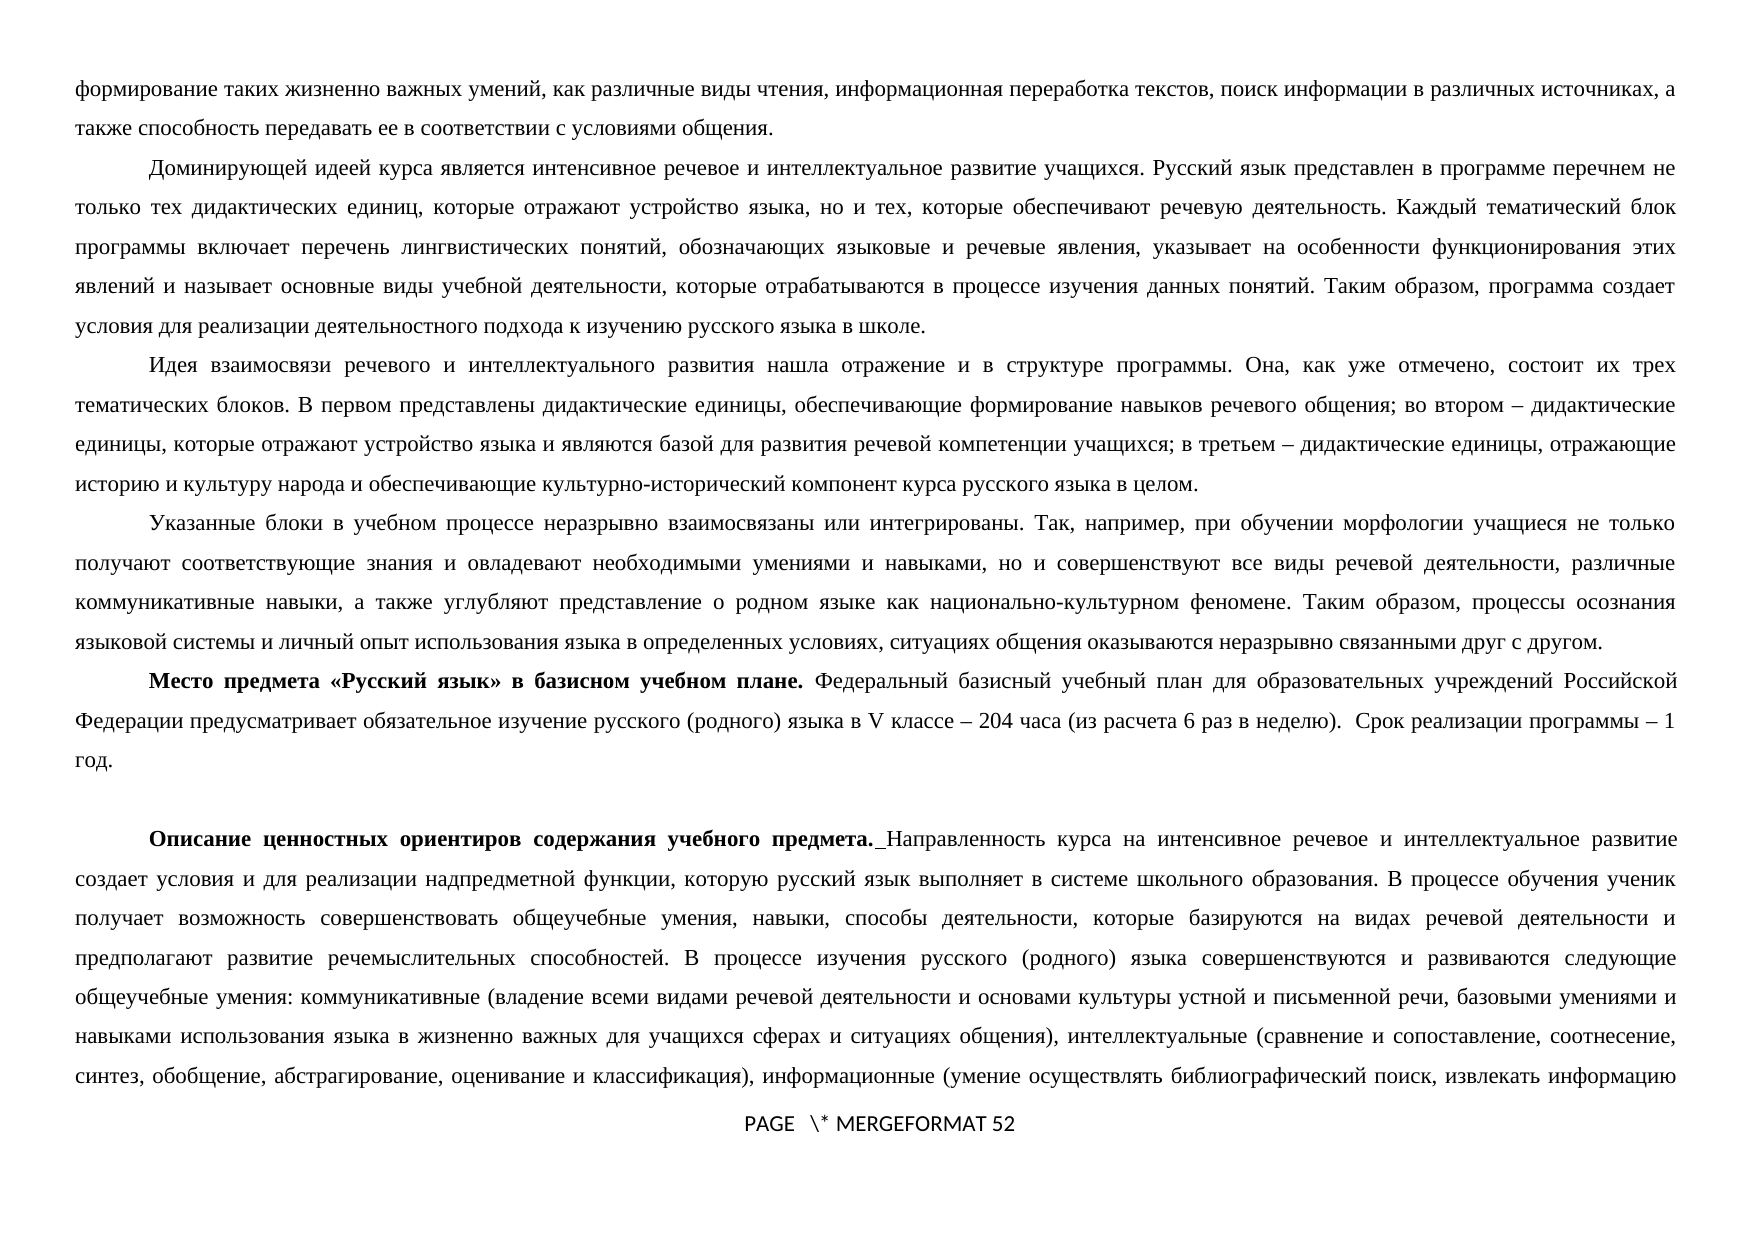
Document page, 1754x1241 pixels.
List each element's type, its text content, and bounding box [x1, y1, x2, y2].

text Место предмета «Русский язык» в базисном учебном плане. Федеральный базисный учебный план для образовательных учреждений Российской Федерации предусматривает обязательное изучение русского (родного) языка в V классе – 204 часа (из расчета 6 раз в неделю). Срок реализации программы – 1 год. [75, 667, 1679, 772]
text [75, 75, 1679, 141]
text Доминирующей идеей курса является интенсивное речевое и интеллектуальное развитие учащихся. Русский язык представлен в программе перечнем не только тех дидактических единиц, которые отражают устройство языка, но и тех, которые обеспечивают речевую деятельность. Каждый тематический блок программы включает перечень лингвистических понятий, обозначающих языковые и речевые явления, указывает на особенности функционирования этих явлений и называет основные виды учебной деятельности, которые отрабатываются в процессе изучения данных понятий. Таким образом, программа создает условия для реализации деятельностного подхода к изучению русского языка в школе. [75, 154, 1679, 338]
text Указанные блоки в учебном процессе неразрывно взаимосвязаны или интегрированы. Так, например, при обучении морфологии учащиеся не только получают соответствующие знания и овладевают необходимыми умениями и навыками, но и совершенствуют все виды речевой деятельности, различные коммуникативные навыки, а также углубляют представление о родном языке как национально-культурном феномене. Таким образом, процессы осознания языковой системы и личный опыт использования языка в определенных условиях, ситуациях общения оказываются неразрывно связанными друг с другом. [75, 509, 1679, 654]
text Идея взаимосвязи речевого и интеллектуального развития нашла отражение и в структуре программы. Она, как уже отмечено, состоит их трех тематических блоков. В первом представлены дидактические единицы, обеспечивающие формирование навыков речевого общения; во втором – дидактические единицы, которые отражают устройство языка и являются базой для развития речевой компетенции учащихся; в третьем – дидактические единицы, отражающие историю и культуру народа и обеспечивающие культурно-исторический компонент курса русского языка в целом. [75, 351, 1679, 496]
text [75, 825, 1679, 1088]
